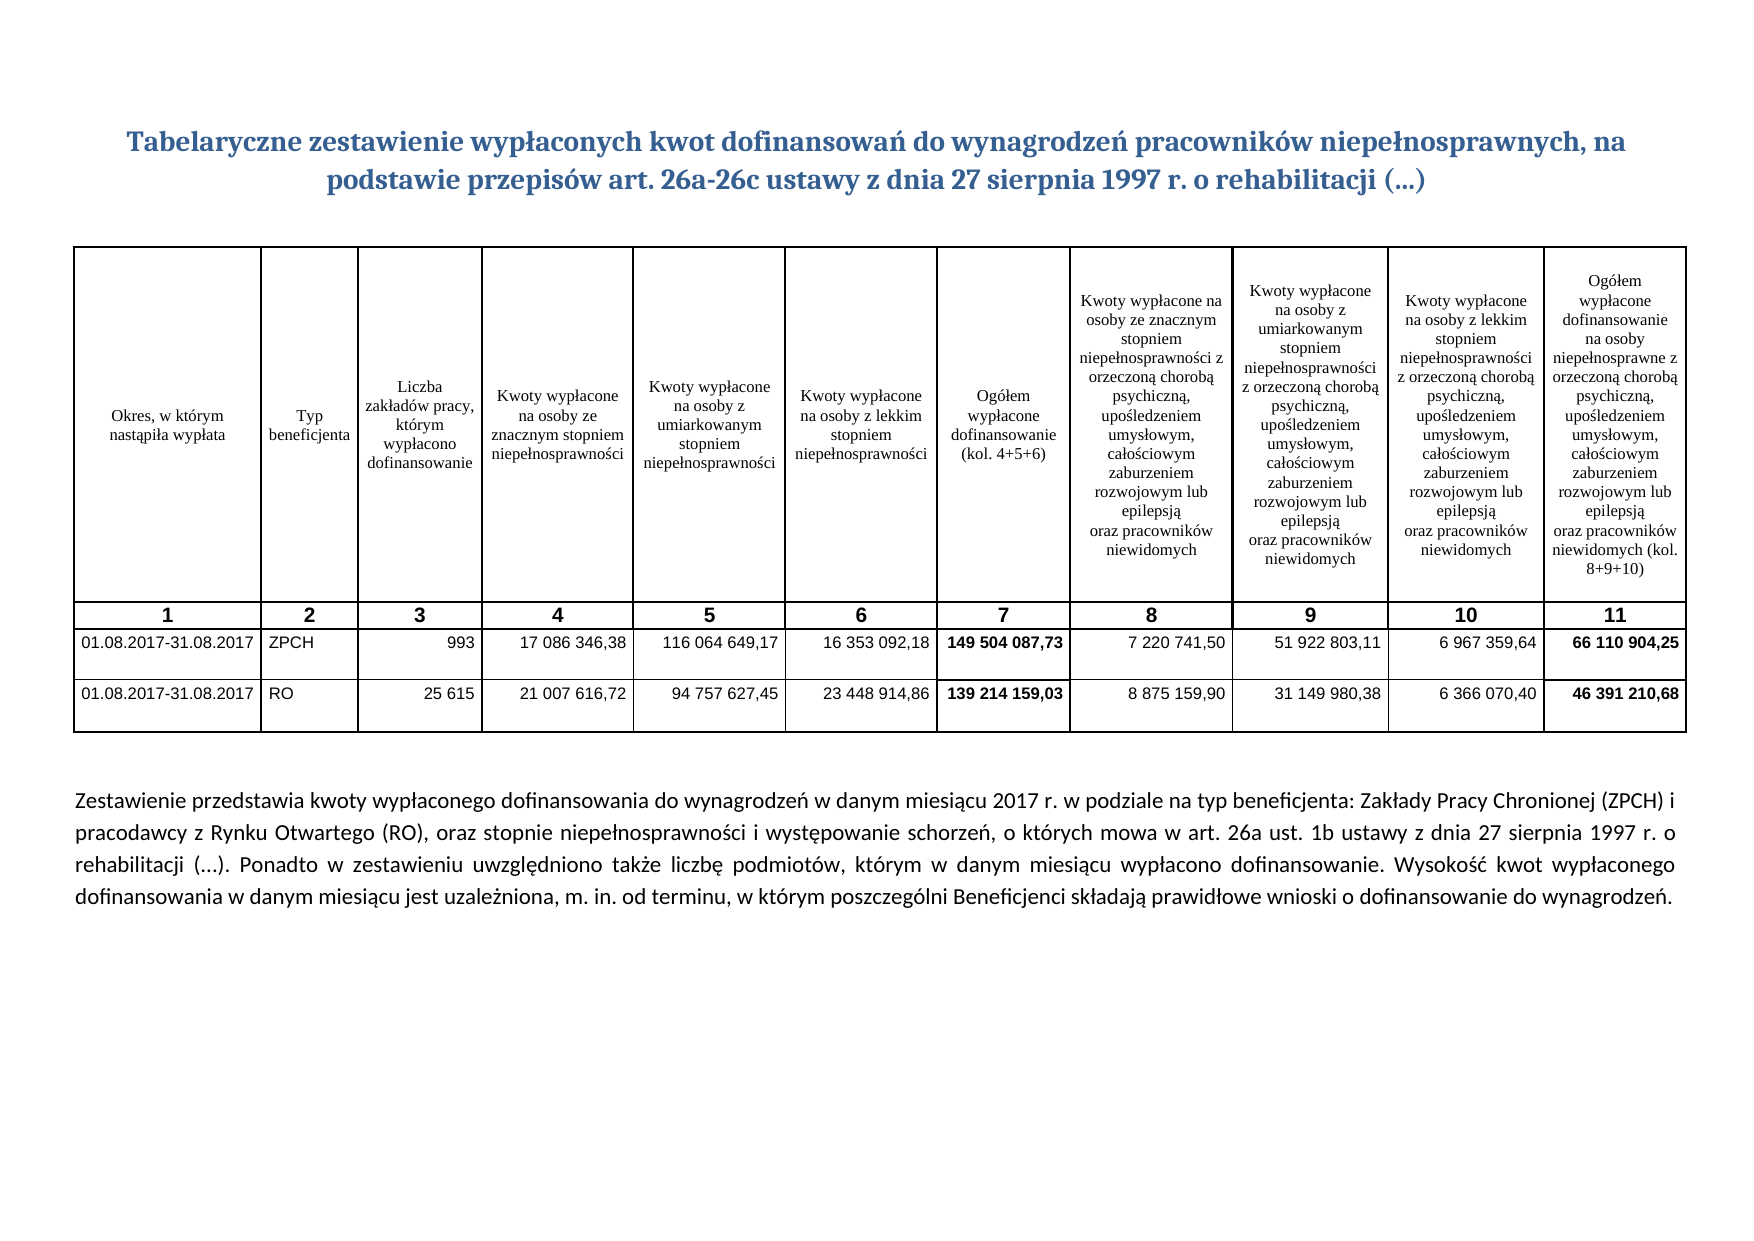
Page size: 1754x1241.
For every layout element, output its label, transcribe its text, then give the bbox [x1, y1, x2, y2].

table_cell 9 [1234, 603, 1387, 627]
table_header Ogółem wypłacone dofinansowanie (kol. 4+5+6) [938, 248, 1069, 601]
table_cell 149 504 087,73 [938, 630, 1069, 679]
table_header Liczba zakładów pracy, którym wypłacono dofinansowanie [359, 248, 481, 601]
table_cell 7 [938, 603, 1069, 627]
table_cell 3 [359, 603, 481, 627]
table_cell 11 [1545, 603, 1685, 627]
table_cell 01.08.2017-31.08.2017 [75, 630, 260, 679]
table_cell RO [262, 680, 357, 731]
text Zestawienie przedstawia kwoty wypłaconego dofinansowania do wynagrodzeń w danym miesiącu 2017 r. w podziale na typ beneficjenta: Zakłady Pracy Chronionej (ZPCH) i pracodawcy z Rynku Otwartego (RO), oraz stopnie niepełnosprawności i występowanie schorzeń, o których mowa w art. 26a ust. 1b ustawy z dnia 27 sierpnia 1997 r. o rehabilitacji (...). Ponadto w zestawieniu uwzględniono także liczbę podmiotów, którym w danym miesiącu wypłacono dofinansowanie. Wysokość kwot wypłaconego dofinansowania w danym miesiącu jest uzależniona, m. in. od terminu, w którym poszczególni Beneficjenci składają prawidłowe wnioski o dofinansowanie do wynagrodzeń. [75, 786, 1679, 910]
table_cell 46 391 210,68 [1545, 681, 1685, 731]
table_cell 7 220 741,50 [1071, 630, 1232, 679]
table_cell 8 875 159,90 [1071, 680, 1232, 731]
table_header Kwoty wypłacone na osoby z lekkim stopniem niepełnosprawności [786, 248, 936, 601]
table_cell 51 922 803,11 [1233, 630, 1388, 679]
table_cell 10 [1389, 603, 1543, 627]
table_cell 25 615 [359, 680, 481, 731]
table_header Kwoty wypłacone na osoby z umiarkowanym stopniem niepełnosprawności z orzeczoną chorobą psychiczną, upośledzeniem umysłowym, całościowym zaburzeniem rozwojowym lub epilepsją oraz pracowników niewidomych [1234, 248, 1387, 601]
table_cell 21 007 616,72 [483, 680, 633, 731]
table_cell 993 [359, 630, 481, 679]
table_cell 4 [483, 603, 632, 627]
table_cell 66 110 904,25 [1545, 630, 1685, 679]
table_cell 5 [634, 603, 784, 627]
table_cell 23 448 914,86 [786, 680, 936, 731]
table_cell 6 366 070,40 [1389, 680, 1543, 731]
table_cell 01.08.2017-31.08.2017 [75, 680, 260, 731]
subtitle Tabelaryczne zestawienie wypłaconych kwot dofinansowań do wynagrodzeń pracowników niepełnosprawnych, na podstawie przepisów art. 26a-26c ustawy z dnia 27 sierpnia 1997 r. o rehabilitacji (...) [75, 125, 1679, 197]
table_header Kwoty wypłacone na osoby ze znacznym stopniem niepełnosprawności z orzeczoną chorobą psychiczną, upośledzeniem umysłowym, całościowym zaburzeniem rozwojowym lub epilepsją oraz pracowników niewidomych [1071, 248, 1231, 601]
table_header Typ beneficjenta [262, 248, 357, 601]
table_header Kwoty wypłacone na osoby z umiarkowanym stopniem niepełnosprawności [634, 248, 784, 601]
table_cell 6 [786, 603, 936, 627]
table_cell 31 149 980,38 [1233, 680, 1388, 731]
table_header Kwoty wypłacone na osoby z lekkim stopniem niepełnosprawności z orzeczoną chorobą psychiczną, upośledzeniem umysłowym, całościowym zaburzeniem rozwojowym lub epilepsją oraz pracowników niewidomych [1389, 248, 1543, 601]
table_cell ZPCH [262, 630, 357, 679]
table_cell 2 [262, 603, 357, 627]
table_cell 1 [75, 603, 260, 627]
table_cell 16 353 092,18 [786, 630, 936, 679]
table_cell 8 [1071, 603, 1231, 627]
table_cell 116 064 649,17 [634, 630, 785, 679]
table_header Ogółem wypłacone dofinansowanie na osoby niepełnosprawne z orzeczoną chorobą psychiczną, upośledzeniem umysłowym, całościowym zaburzeniem rozwojowym lub epilepsją oraz pracowników niewidomych (kol. 8+9+10) [1545, 248, 1685, 601]
table_header Okres, w którym nastąpiła wypłata [75, 248, 260, 601]
table_cell 139 214 159,03 [938, 681, 1069, 731]
table_cell 17 086 346,38 [483, 630, 633, 679]
table_cell 6 967 359,64 [1389, 630, 1543, 679]
table_header Kwoty wypłacone na osoby ze znacznym stopniem niepełnosprawności [483, 248, 632, 601]
table_cell 94 757 627,45 [634, 680, 785, 731]
